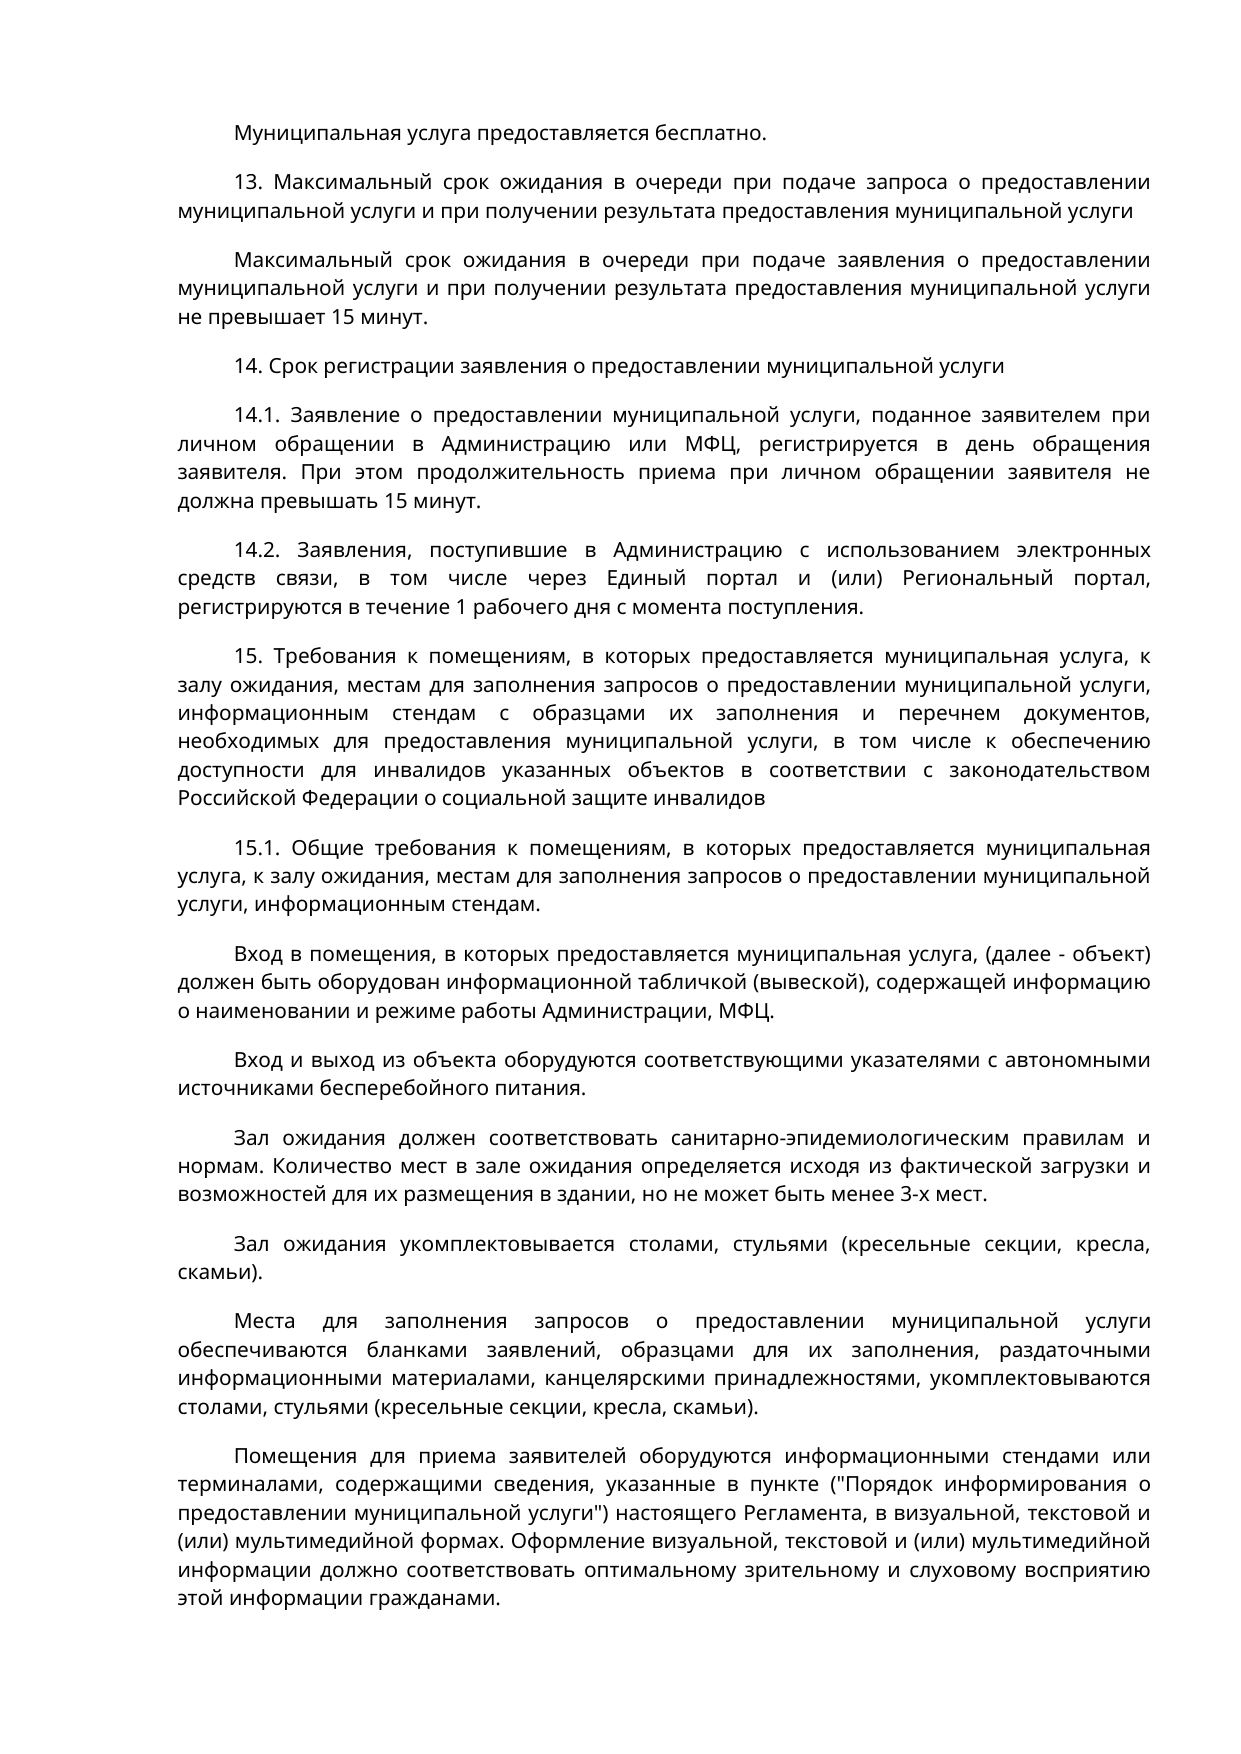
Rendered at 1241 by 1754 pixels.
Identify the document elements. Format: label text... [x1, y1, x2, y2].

text Вход и выход из объекта оборудуются соответствующими указателями с автономными источниками бесперебойного питания. [177, 1045, 1152, 1102]
text Максимальный срок ожидания в очереди при подаче заявления о предоставлении муниципальной услуги и при получении результата предоставления муниципальной услуги не превышает 15 минут. [177, 245, 1152, 330]
text Муниципальная услуга предоставляется бесплатно. [177, 118, 1152, 147]
text Зал ожидания должен соответствовать санитарно-эпидемиологическим правилам и нормам. Количество мест в зале ожидания определяется исходя из фактической загрузки и возможностей для их размещения в здании, но не может быть менее 3-х мест. [177, 1123, 1152, 1208]
text Помещения для приема заявителей оборудуются информационными стендами или терминалами, содержащими сведения, указанные в пункте ("Порядок информирования о предоставлении муниципальной услуги") настоящего Регламента, в визуальной, текстовой и (или) мультимедийной формах. Оформление визуальной, текстовой и (или) мультимедийной информации должно соответствовать оптимальному зрительному и слуховому восприятию этой информации гражданами. [177, 1441, 1152, 1612]
text 15.1. Общие требования к помещениям, в которых предоставляется муниципальная услуга, к залу ожидания, местам для заполнения запросов о предоставлении муниципальной услуги, информационным стендам. [177, 833, 1152, 918]
text 14. Срок регистрации заявления о предоставлении муниципальной услуги [177, 351, 1152, 380]
text 13. Максимальный срок ожидания в очереди при подаче запроса о предоставлении муниципальной услуги и при получении результата предоставления муниципальной услуги [177, 167, 1152, 224]
text Зал ожидания укомплектовывается столами, стульями (кресельные секции, кресла, скамьи). [177, 1229, 1152, 1286]
text 14.2. Заявления, поступившие в Администрацию с использованием электронных средств связи, в том числе через Единый портал и (или) Региональный портал, регистрируются в течение 1 рабочего дня с момента поступления. [177, 535, 1152, 620]
text Вход в помещения, в которых предоставляется муниципальная услуга, (далее - объект) должен быть оборудован информационной табличкой (вывеской), содержащей информацию о наименовании и режиме работы Администрации, МФЦ. [177, 939, 1152, 1024]
text 15. Требования к помещениям, в которых предоставляется муниципальная услуга, к залу ожидания, местам для заполнения запросов о предоставлении муниципальной услуги, информационным стендам с образцами их заполнения и перечнем документов, необходимых для предоставления муниципальной услуги, в том числе к обеспечению доступности для инвалидов указанных объектов в соответствии с законодательством Российской Федерации о социальной защите инвалидов [177, 641, 1152, 812]
text Места для заполнения запросов о предоставлении муниципальной услуги обеспечиваются бланками заявлений, образцами для их заполнения, раздаточными информационными материалами, канцелярскими принадлежностями, укомплектовываются столами, стульями (кресельные секции, кресла, скамьи). [177, 1307, 1152, 1420]
text 14.1. Заявление о предоставлении муниципальной услуги, поданное заявителем при личном обращении в Администрацию или МФЦ, регистрируется в день обращения заявителя. При этом продолжительность приема при личном обращении заявителя не должна превышать 15 минут. [177, 401, 1152, 514]
